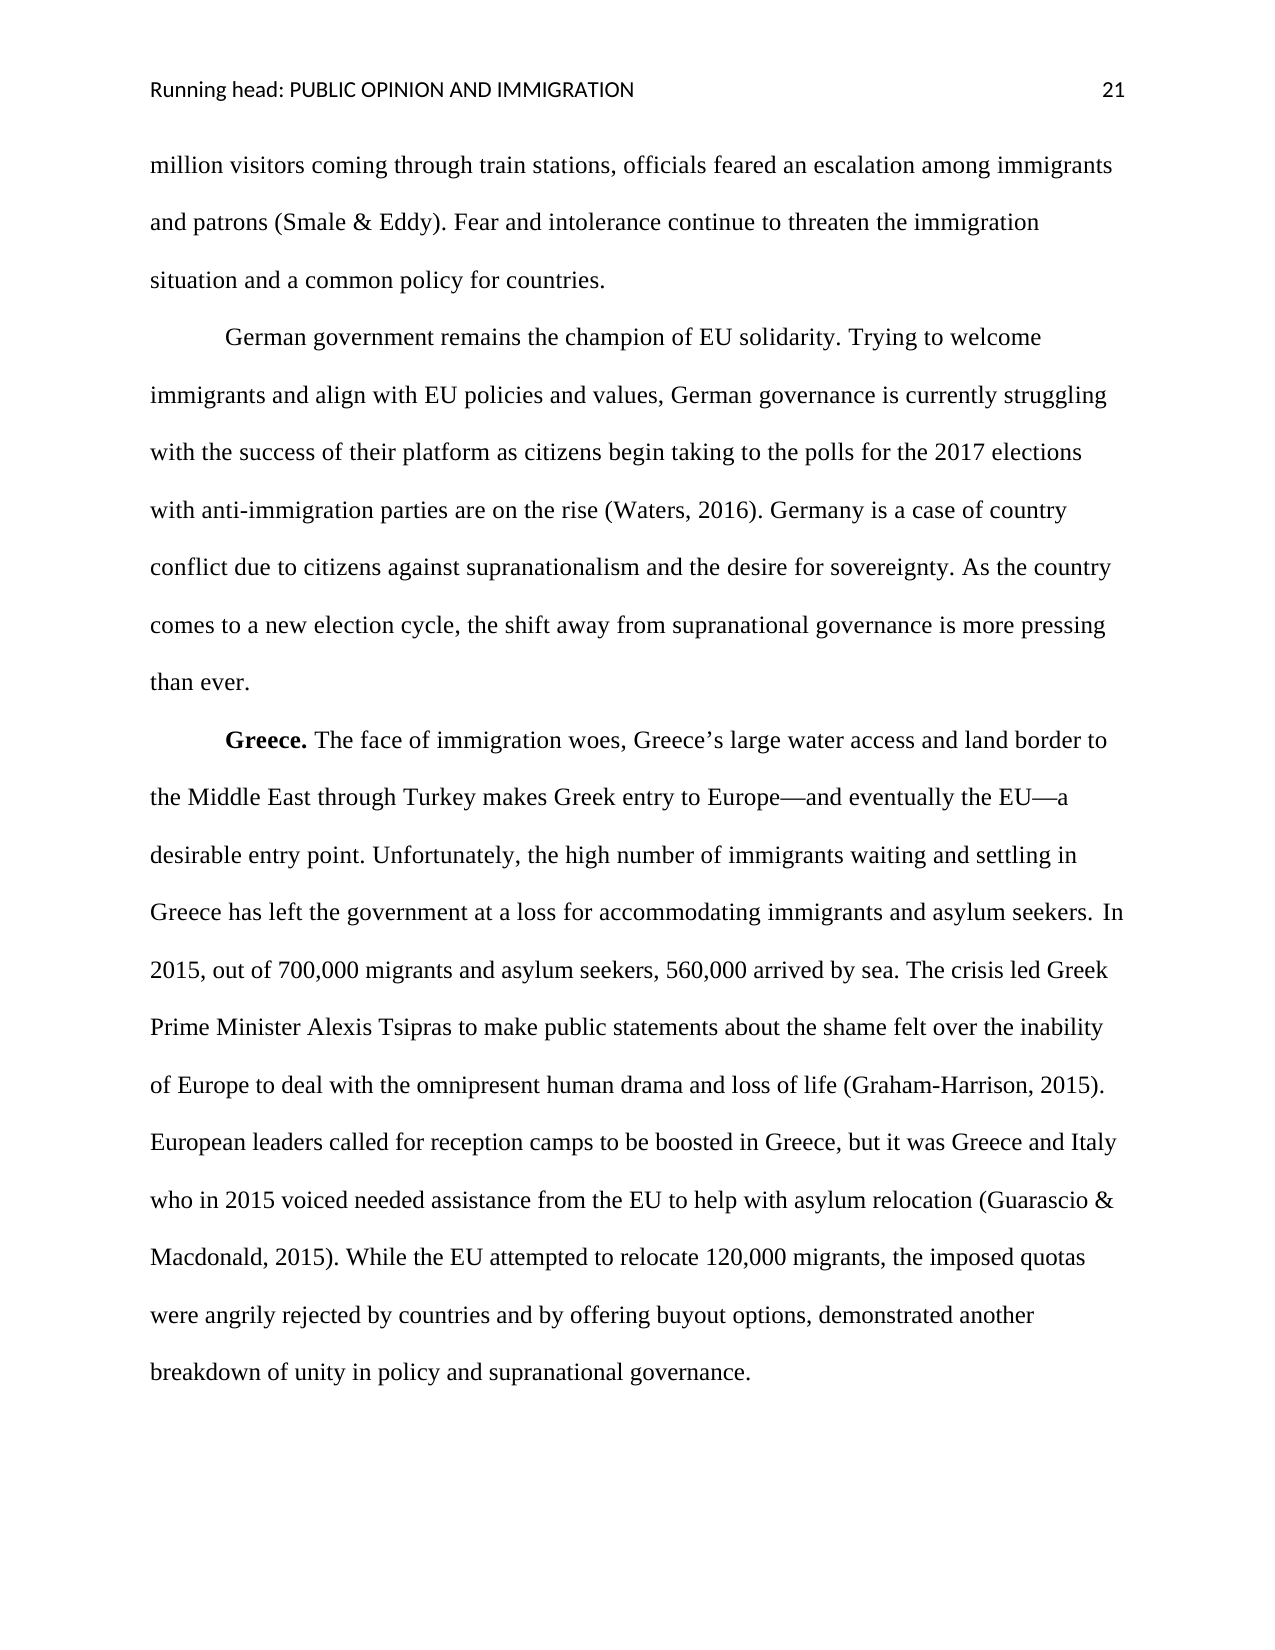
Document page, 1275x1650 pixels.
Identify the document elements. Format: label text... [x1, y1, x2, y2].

text German government remains the champion of EU solidarity. Trying to welcome immigrants and align with EU policies and values, German governance is currently struggling with the success of their platform as citizens begin taking to the polls for the 2017 elections with anti-immigration parties are on the rise (Waters, 2016). Germany is a case of country conflict due to citizens against supranationalism and the desire for sovereignty. As the country comes to a new election cycle, the shift away from supranational governance is more pressing than ever. [150, 322, 1125, 696]
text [150, 150, 1125, 294]
text Greece. The face of immigration woes, Greece’s large water access and land border to the Middle East through Turkey makes Greek entry to Europe—and eventually the EU—a desirable entry point. Unfortunately, the high number of immigrants waiting and settling in Greece has left the government at a loss for accommodating immigrants and asylum seekers. In 2015, out of 700,000 migrants and asylum seekers, 560,000 arrived by sea. The crisis led Greek Prime Minister Alexis Tsipras to make public statements about the shame felt over the inability of Europe to deal with the omnipresent human drama and loss of life (Graham-Harrison, 2015). European leaders called for reception camps to be boosted in Greece, but it was Greece and Italy who in 2015 voiced needed assistance from the EU to help with asylum relocation (Guarascio & Macdonald, 2015). While the EU attempted to relocate 120,000 migrants, the imposed quotas were angrily rejected by countries and by offering buyout options, demonstrated another breakdown of unity in policy and supranational governance. [150, 725, 1125, 1386]
